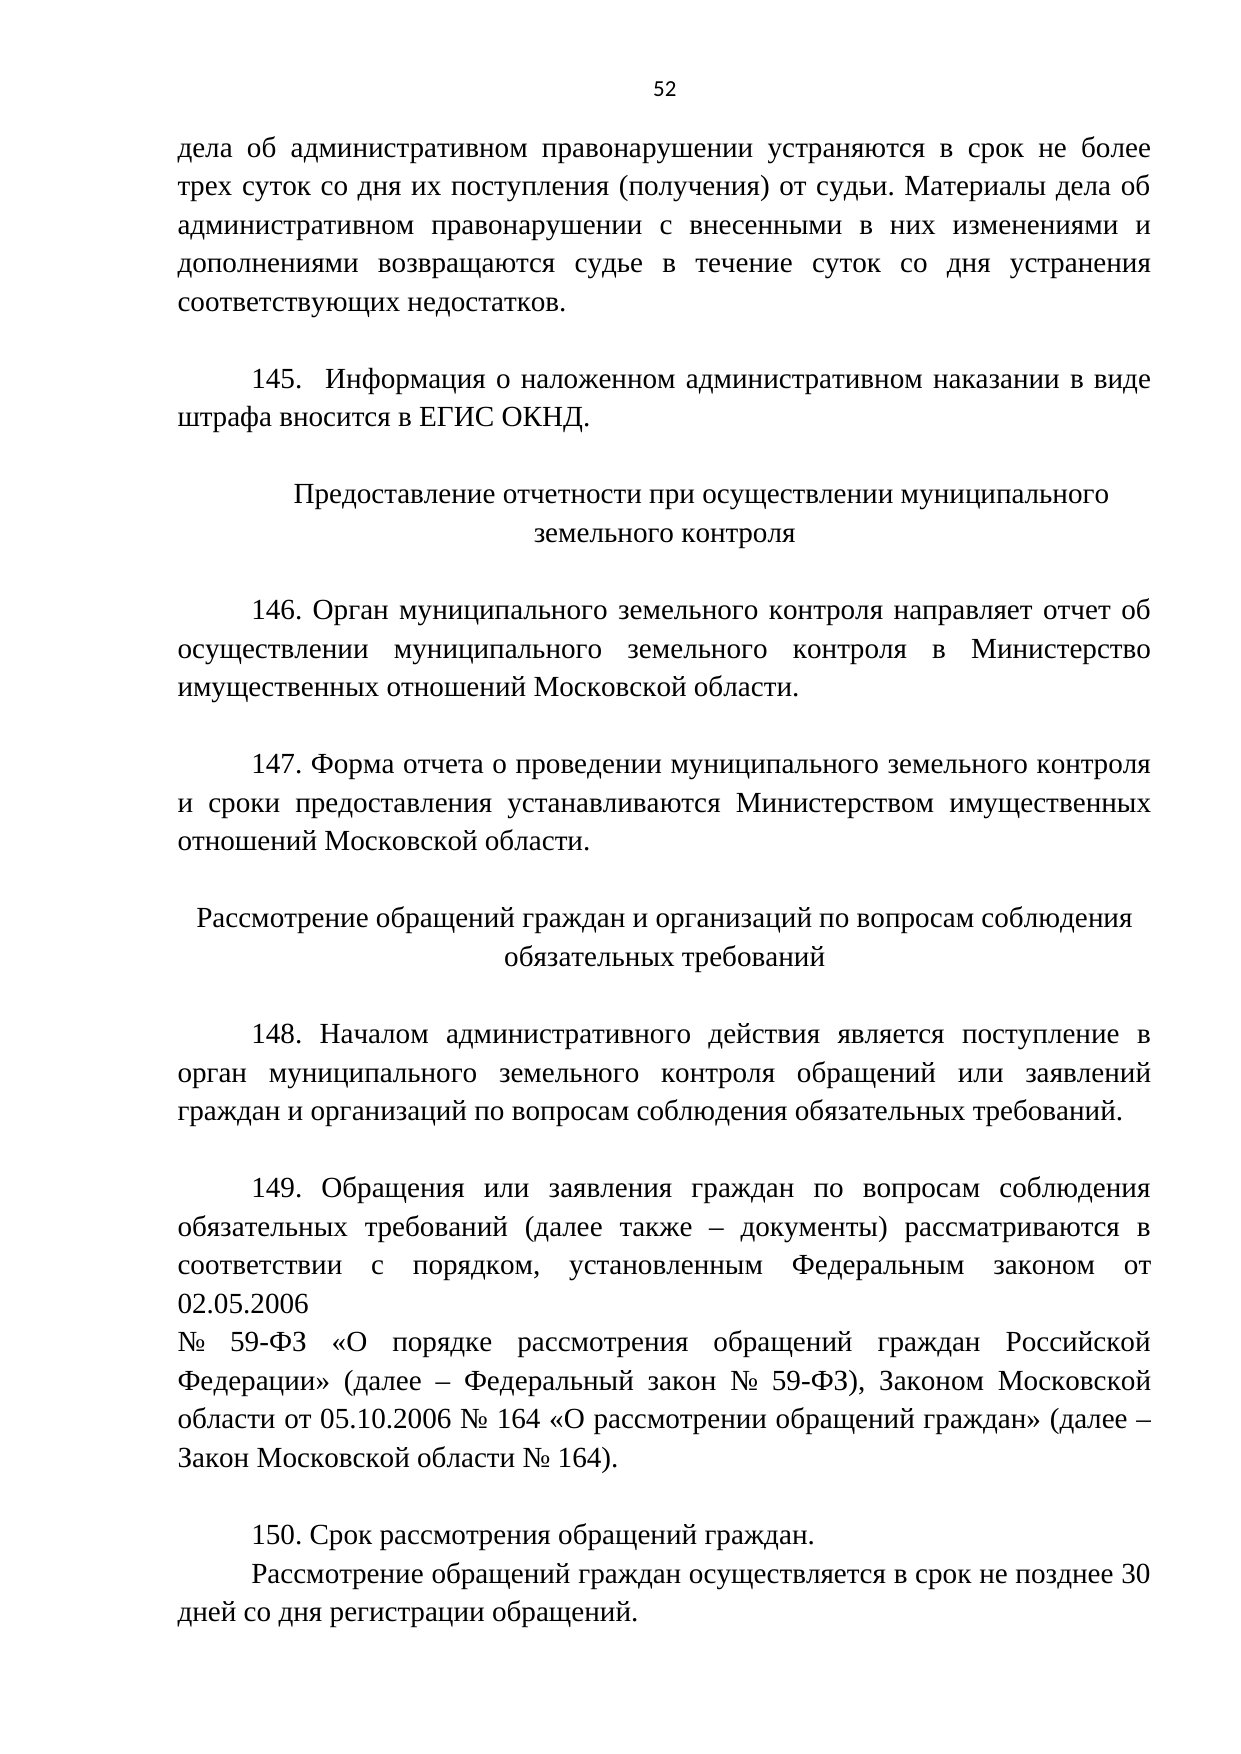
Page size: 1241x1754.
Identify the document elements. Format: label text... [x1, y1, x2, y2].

text Рассмотрение обращений граждан и организаций по вопросам соблюдения обязательных требований [177, 901, 1152, 973]
text 150. Срок рассмотрения обращений граждан. [177, 1517, 1152, 1551]
text 148. Началом административного действия является поступление в орган муниципального земельного контроля обращений или заявлений граждан и организаций по вопросам соблюдения обязательных требований. [177, 1016, 1152, 1127]
text Предоставление отчетности при осуществлении муниципального земельного контроля [177, 477, 1152, 549]
text 147. Форма отчета о проведении муниципального земельного контроля и сроки предоставления устанавливаются Министерством имущественных отношений Московской области. [177, 746, 1152, 857]
text 146. Орган муниципального земельного контроля направляет отчет об осуществлении муниципального земельного контроля в Министерство имущественных отношений Московской области. [177, 592, 1152, 703]
text 149. Обращения или заявления граждан по вопросам соблюдения обязательных требований (далее также – документы) рассматриваются в соответствии с порядком, установленным Федеральным законом от 02.05.2006 № 59-ФЗ «О порядке рассмотрения обращений граждан Российской Федерации» (далее – Федеральный закон № 59-ФЗ), Законом Московской области от 05.10.2006 № 164 «О рассмотрении обращений граждан» (далее – Закон Московской области № 164). [177, 1170, 1152, 1474]
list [177, 130, 1152, 317]
list Информация о наложенном административном наказании в виде штрафа вносится в ЕГИС ОКНД. [177, 361, 1152, 433]
text Рассмотрение обращений граждан осуществляется в срок не позднее 30 дней со дня регистрации обращений. [177, 1556, 1152, 1628]
